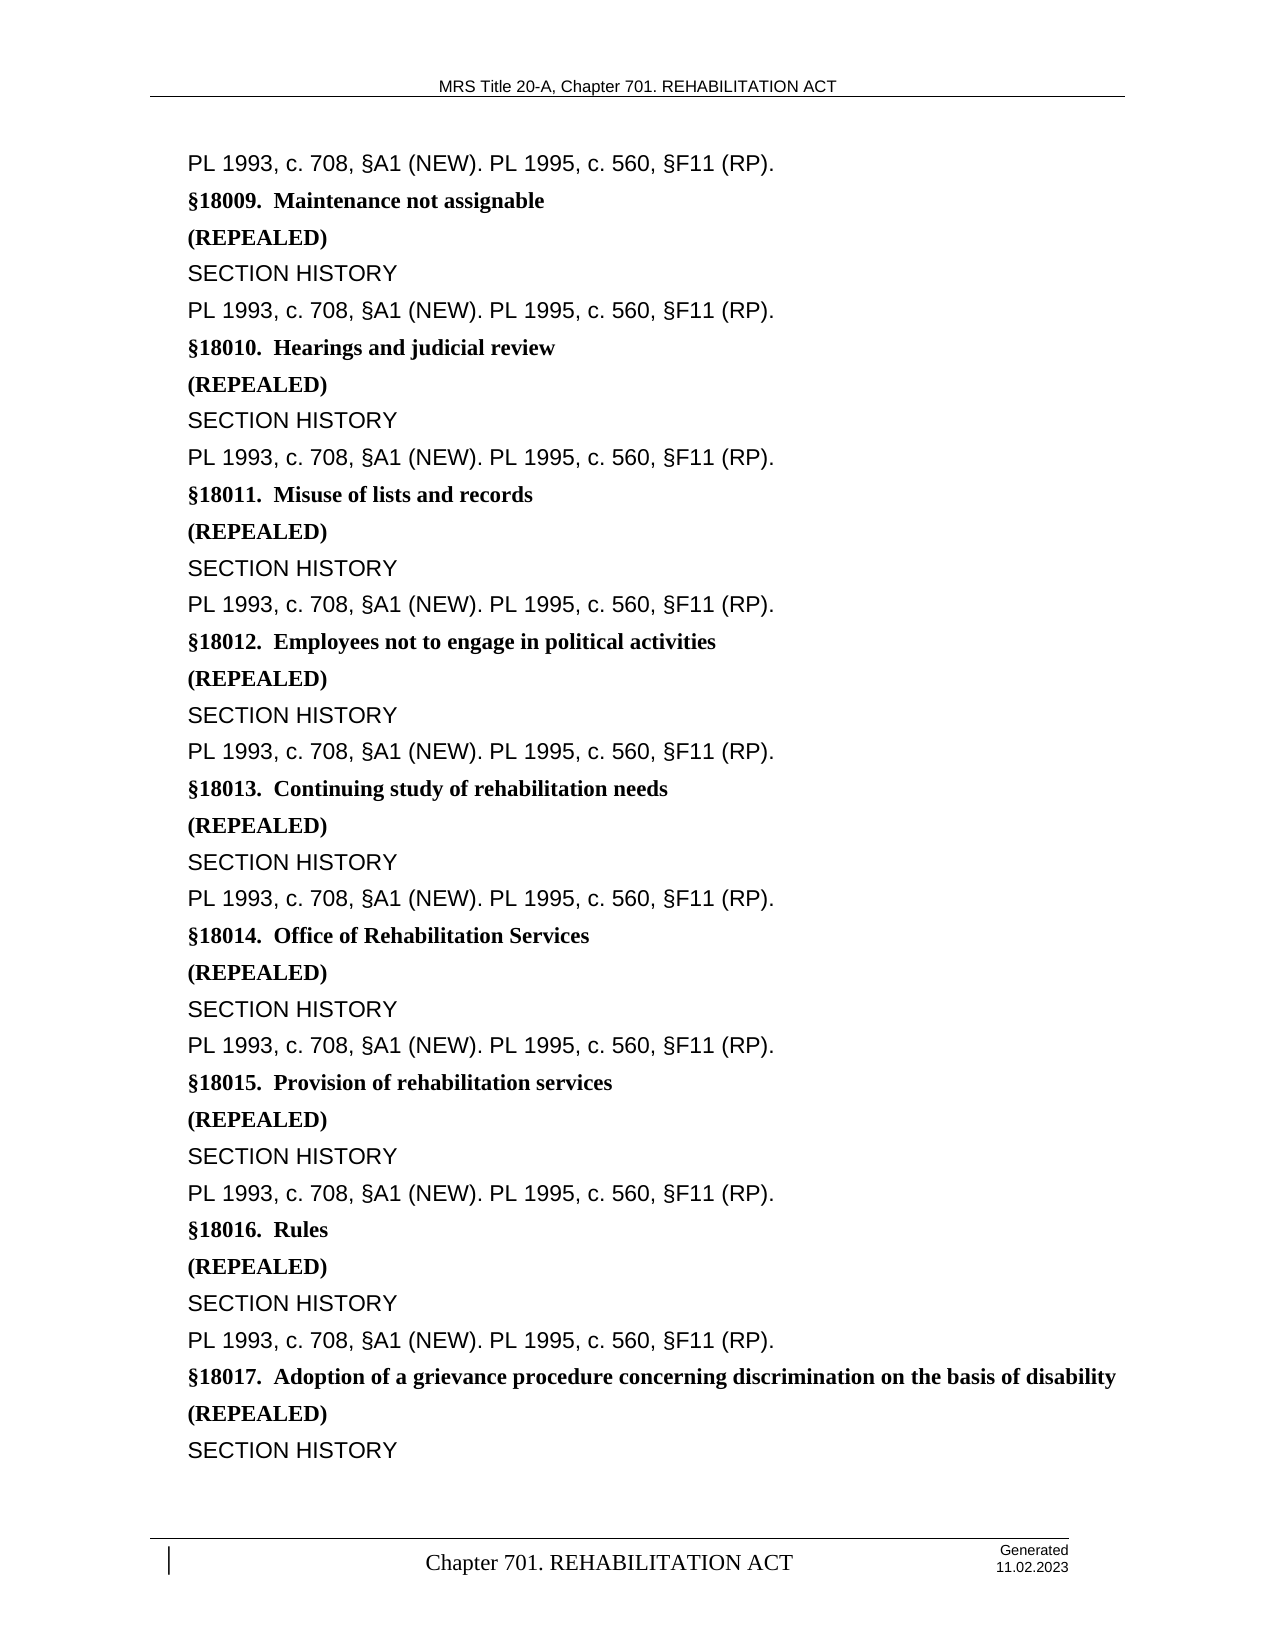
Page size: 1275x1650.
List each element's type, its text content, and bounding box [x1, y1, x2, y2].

text §18012. Employees not to engage in political activities [187, 628, 1125, 654]
text (REPEALED) [187, 1253, 1125, 1279]
text SECTION HISTORY [187, 260, 1125, 287]
text SECTION HISTORY [187, 1143, 1125, 1169]
text (REPEALED) [187, 223, 1125, 250]
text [187, 150, 1125, 176]
text SECTION HISTORY [187, 407, 1125, 434]
text SECTION HISTORY [187, 554, 1125, 581]
text PL 1993, c. 708, §A1 (NEW). PL 1995, c. 560, §F11 (RP). [187, 1327, 1125, 1353]
text SECTION HISTORY [187, 996, 1125, 1022]
text §18011. Misuse of lists and records [187, 481, 1125, 507]
text PL 1993, c. 708, §A1 (NEW). PL 1995, c. 560, §F11 (RP). [187, 885, 1125, 912]
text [187, 297, 1125, 323]
text §18009. Maintenance not assignable [187, 187, 1125, 213]
text §18015. Provision of rehabilitation services [187, 1069, 1125, 1096]
text (REPEALED) [187, 371, 1125, 397]
text PL 1993, c. 708, §A1 (NEW). PL 1995, c. 560, §F11 (RP). [187, 591, 1125, 618]
text (REPEALED) [187, 518, 1125, 544]
text SECTION HISTORY [187, 1290, 1125, 1316]
text SECTION HISTORY [187, 849, 1125, 875]
text §18016. Rules [187, 1216, 1125, 1243]
text PL 1993, c. 708, §A1 (NEW). PL 1995, c. 560, §F11 (RP). [187, 444, 1125, 471]
text §18017. Adoption of a grievance procedure concerning discrimination on the basis of disability [187, 1363, 1125, 1390]
text (REPEALED) [187, 959, 1125, 985]
text (REPEALED) [187, 1400, 1125, 1427]
text PL 1993, c. 708, §A1 (NEW). PL 1995, c. 560, §F11 (RP). [187, 738, 1125, 765]
text (REPEALED) [187, 812, 1125, 838]
text §18010. Hearings and judicial review [187, 334, 1125, 360]
text PL 1993, c. 708, §A1 (NEW). PL 1995, c. 560, §F11 (RP). [187, 1032, 1125, 1059]
text §18013. Continuing study of rehabilitation needs [187, 775, 1125, 801]
text PL 1993, c. 708, §A1 (NEW). PL 1995, c. 560, §F11 (RP). [187, 1179, 1125, 1206]
text (REPEALED) [187, 665, 1125, 691]
text (REPEALED) [187, 1106, 1125, 1132]
text SECTION HISTORY [187, 1437, 1125, 1463]
text SECTION HISTORY [187, 702, 1125, 728]
text §18014. Office of Rehabilitation Services [187, 922, 1125, 948]
